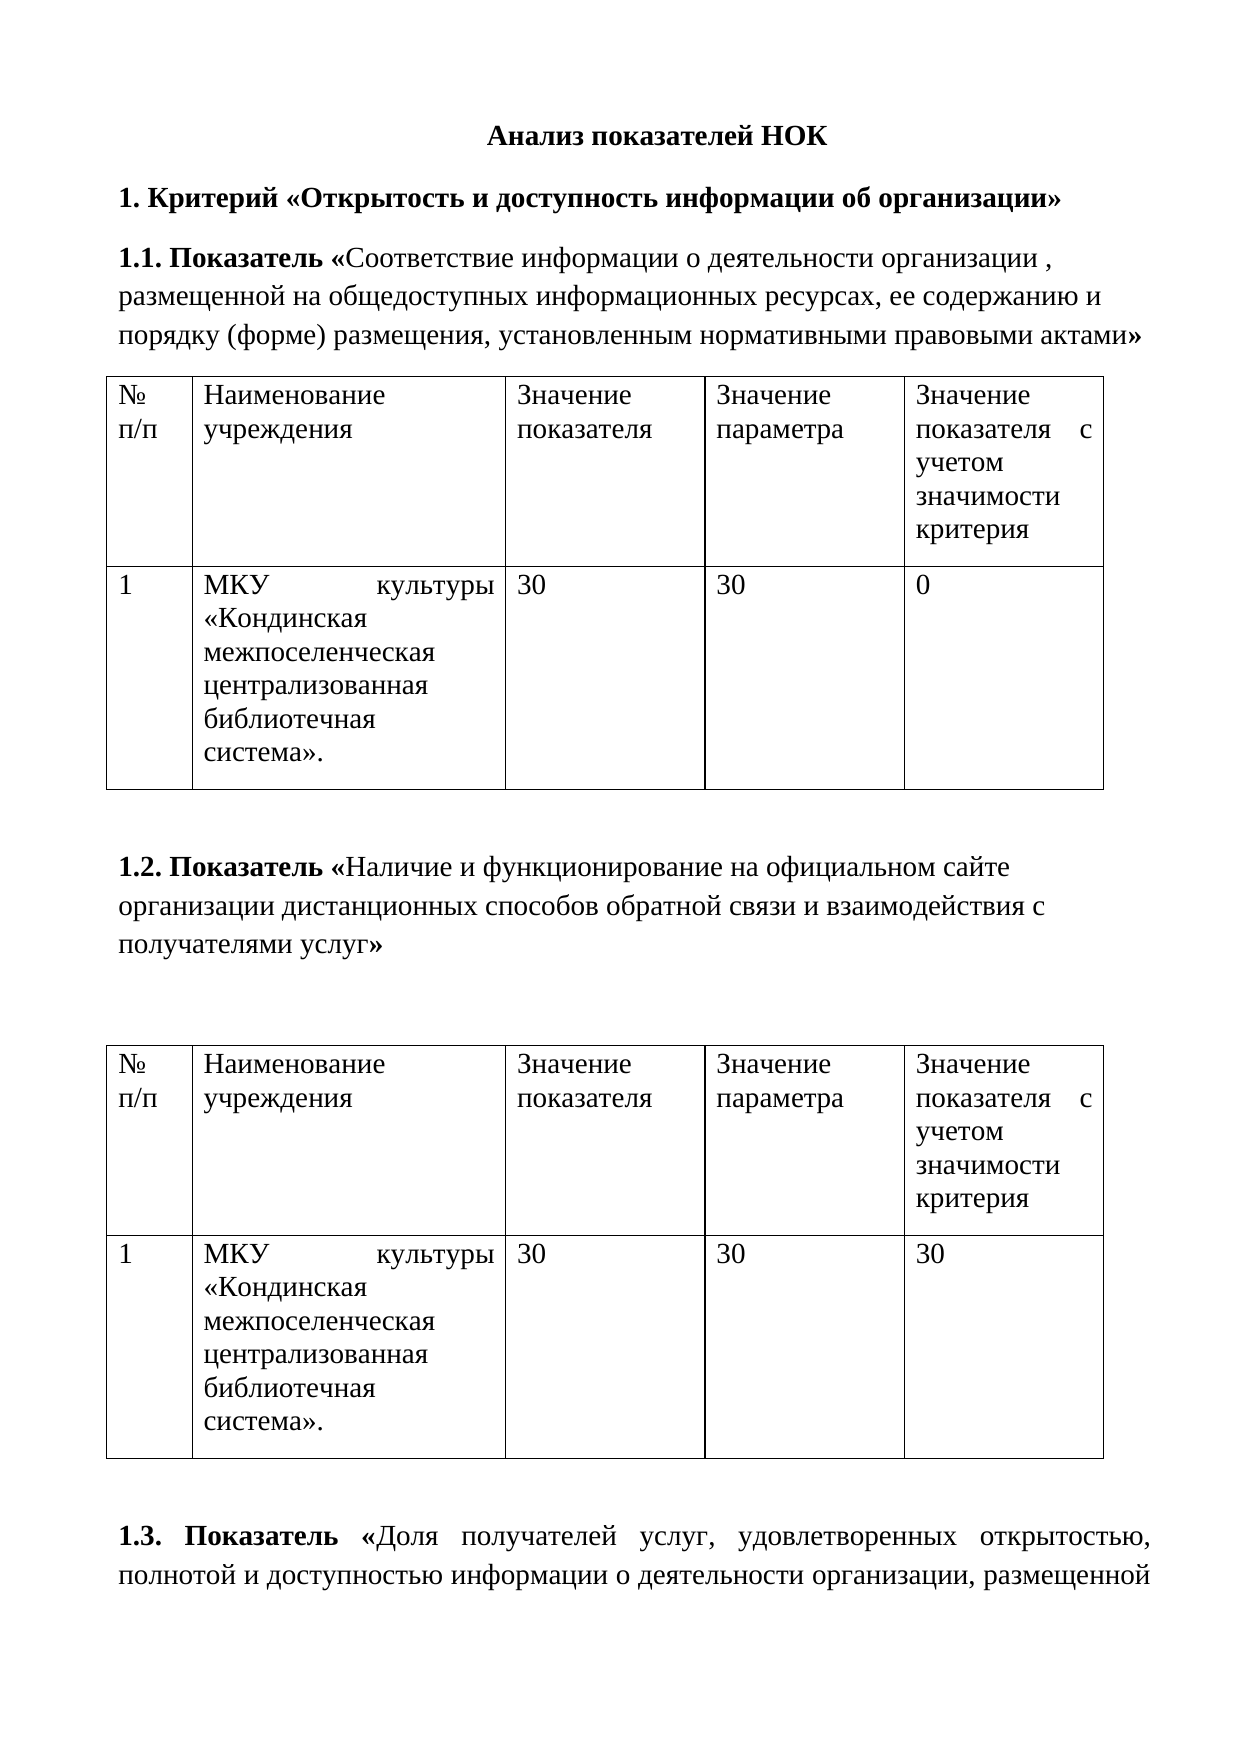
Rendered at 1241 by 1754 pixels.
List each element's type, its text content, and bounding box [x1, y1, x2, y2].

table_header Значение показателя с учетом значимости критерия [905, 1046, 1103, 1235]
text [118, 1518, 1152, 1590]
table_cell 0 [905, 567, 1103, 789]
table_header № п/п [107, 377, 192, 566]
table_cell МКУ культуры «Кондинская межпоселенческая централизованная библиотечная система». [193, 1236, 505, 1458]
table_cell 30 [506, 1236, 704, 1458]
table_cell 30 [905, 1236, 1103, 1458]
table_cell 1 [107, 1236, 192, 1458]
text 1. Критерий «Открытость и доступность информации об организации» [118, 180, 1152, 214]
table_cell 30 [706, 1236, 904, 1458]
table_cell 30 [706, 567, 904, 789]
text Анализ показателей НОК [118, 118, 1152, 152]
text 1.2. Показатель «Наличие и функционирование на официальном сайте организации дистанционных способов обратной связи и взаимодействия с получателями услуг» [118, 849, 1152, 960]
text 1.1. Показатель «Соответствие информации о деятельности организации , размещенной на общедоступных информационных ресурсах, ее содержанию и порядку (форме) размещения, установленным нормативными правовыми актами» [118, 240, 1152, 350]
table_header Наименование учреждения [193, 1046, 505, 1235]
table_header Наименование учреждения [193, 377, 505, 566]
table_header Значение показателя [506, 1046, 704, 1235]
table_header Значение параметра [706, 377, 904, 566]
table_cell МКУ культуры «Кондинская межпоселенческая централизованная библиотечная система». [193, 567, 505, 789]
table_header Значение параметра [706, 1046, 904, 1235]
table_header Значение показателя [506, 377, 704, 566]
table_cell 1 [107, 567, 192, 789]
table_header Значение показателя с учетом значимости критерия [905, 377, 1103, 566]
table_header № п/п [107, 1046, 192, 1235]
table_cell 30 [506, 567, 704, 789]
